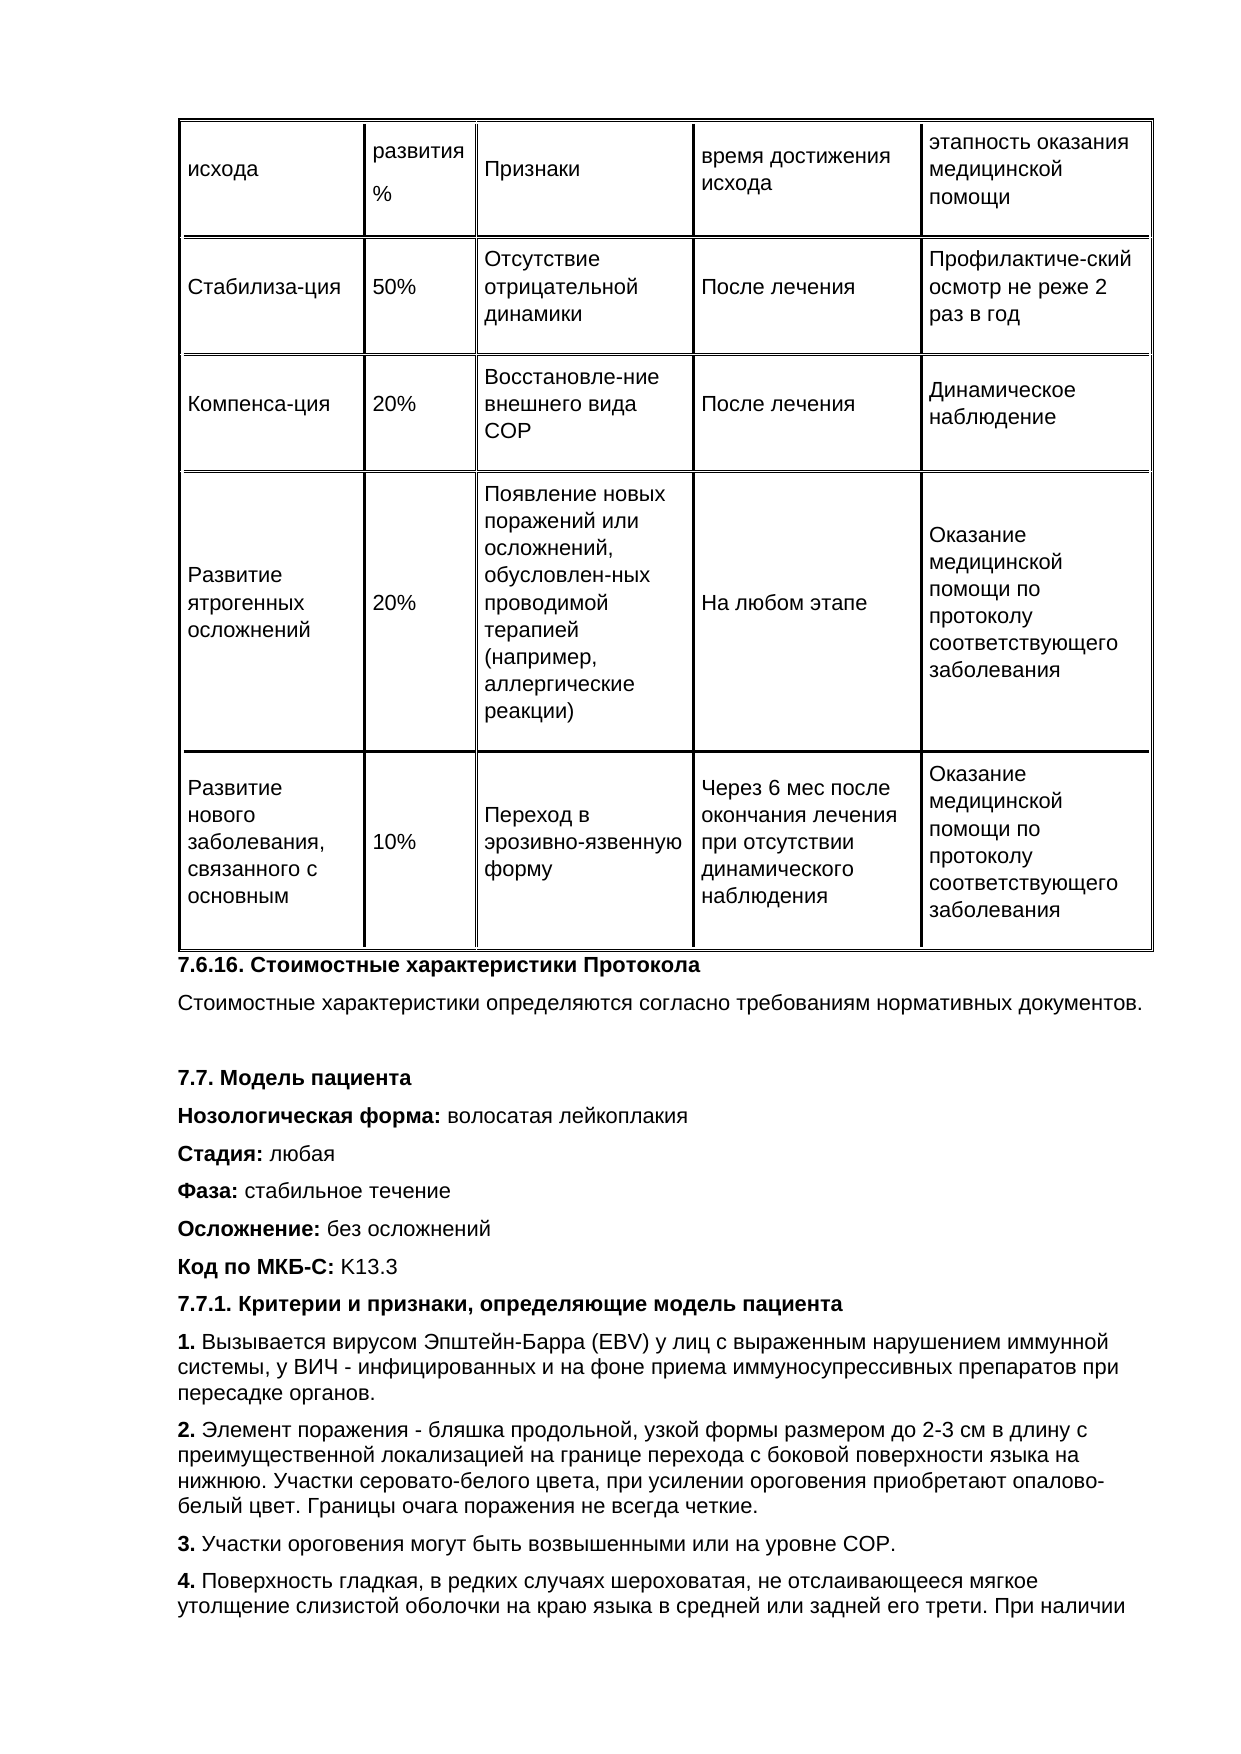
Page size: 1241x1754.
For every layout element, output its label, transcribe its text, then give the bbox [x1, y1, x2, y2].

text 7.7.1. Критерии и признаки, определяющие модель пациента [177, 1291, 1152, 1317]
text 3. Участки ороговения могут быть возвышенными или на уровне СОР. [177, 1531, 1152, 1556]
text Стоимостные характеристики определяются согласно требованиям нормативных документов. [177, 990, 1152, 1015]
table_cell Оказание медицинской помощи по протоколу соответствующего заболевания [921, 470, 1152, 750]
table_cell После лечения [695, 356, 920, 470]
table_header Наименование исхода [181, 122, 364, 235]
text Код по МКБ-С: K13.3 [177, 1254, 1152, 1279]
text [177, 1568, 1152, 1619]
table_cell После лечения [695, 239, 920, 352]
text 7.7. Модель пациента [177, 1065, 1152, 1090]
table_cell 10% [364, 753, 476, 949]
table_cell Переход в эрозивно-язвенную форму [476, 753, 693, 949]
table_cell Отсутствие отрицательной динамики [478, 239, 692, 352]
text 7.6.16. Стоимостные характеристики Протокола [177, 952, 1152, 977]
table_cell На любом этапе [695, 473, 920, 750]
table_cell Компенса-ция [181, 353, 363, 470]
table_cell Через 6 мес после окончания лечения при отсутствии динамического наблюдения [693, 753, 921, 949]
table_cell Развитие ятрогенных осложнений [180, 470, 364, 750]
text Стадия: любая [177, 1141, 1152, 1166]
table_cell 50% [366, 239, 475, 352]
table_cell Динамическое наблюдение [923, 353, 1151, 470]
table_cell Стабилиза-ция [181, 235, 363, 352]
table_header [921, 122, 1151, 235]
table_cell Оказание медицинской помощи по протоколу соответствующего заболевания [921, 750, 1151, 949]
text 2. Элемент поражения - бляшка продольной, узкой формы размером до 2-3 см в длину с преимущественной локализацией на границе перехода с боковой поверхности языка на нижнюю. Участки серовато-белого цвета, при усилении ороговения приобретают опалово-белый цвет. Границы очага поражения не всегда четкие. [177, 1417, 1152, 1518]
table_cell 20% [366, 473, 475, 750]
table_cell Появление новых поражений или осложнений, обусловлен-ных проводимой терапией (например, аллергические реакции) [478, 473, 692, 750]
table_cell 20% [366, 356, 475, 470]
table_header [693, 122, 921, 235]
table_cell Восстановле-ние внешнего вида СОР [478, 356, 692, 470]
table_header Часто-та развития % [364, 122, 476, 235]
text 1. Вызывается вирусом Эпштейн-Барра (EBV) у лиц с выраженным нарушением иммунной системы, у ВИЧ - инфицированных и на фоне приема иммуносупрессивных препаратов при пересадке органов. [177, 1329, 1152, 1405]
text Фаза: стабильное течение [177, 1178, 1152, 1203]
table_cell Профилактиче-ский осмотр не реже 2 раз в год [923, 235, 1151, 352]
text Осложнение: без осложнений [177, 1216, 1152, 1241]
text Нозологическая форма: волосатая лейкоплакия [177, 1103, 1152, 1128]
table_header Критерии и Признаки [476, 122, 693, 235]
table_cell Развитие нового заболевания, связанного с основным [181, 750, 364, 949]
